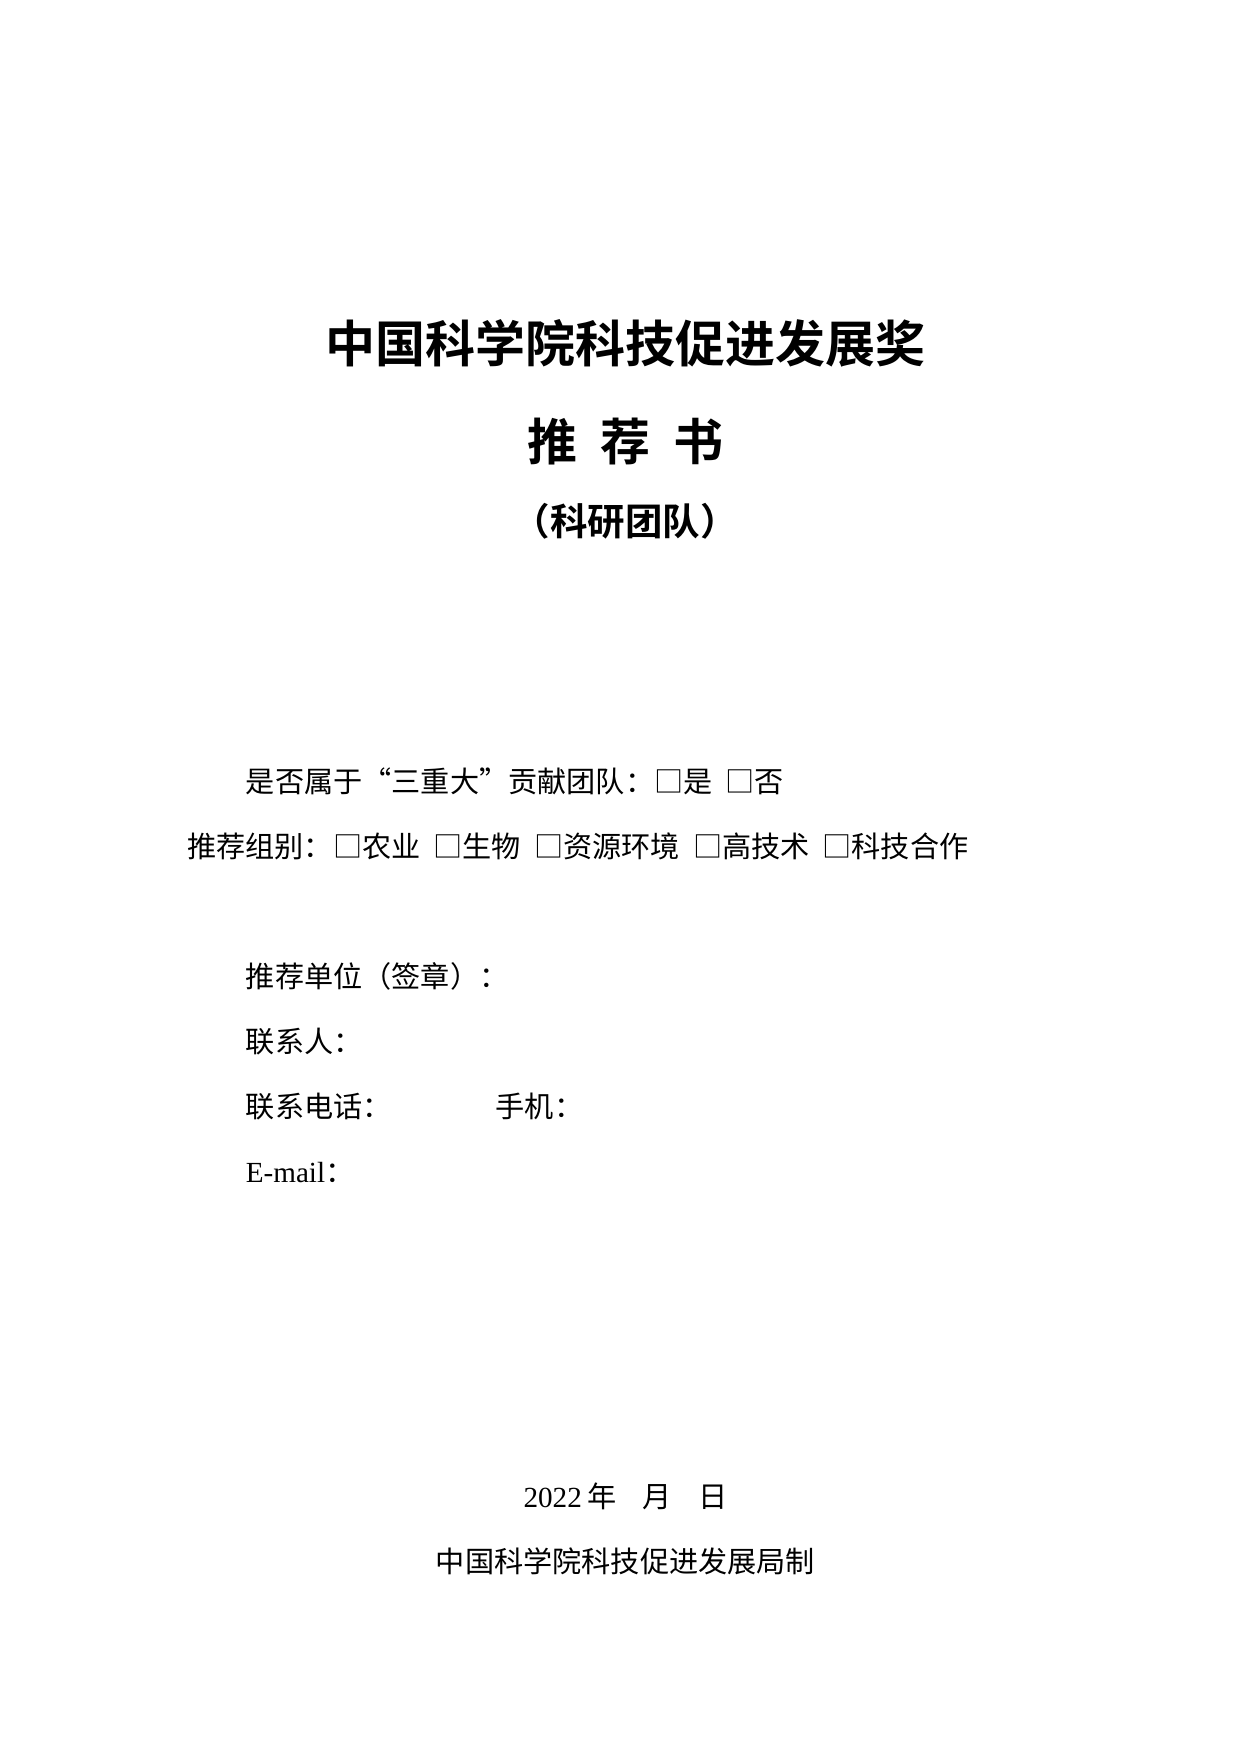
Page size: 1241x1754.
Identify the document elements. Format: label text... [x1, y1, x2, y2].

text 推荐组别：□农业 □生物 □资源环境 □高技术 □科技合作 [187, 812, 1063, 877]
text 推荐单位（签章）： [187, 942, 1063, 1007]
text E-mail： [187, 1137, 1063, 1202]
text 是否属于“三重大”贡献团队：□是 □否 [187, 747, 1063, 812]
text 联系人： [187, 1007, 1063, 1072]
text 联系电话： 手机： [187, 1072, 1063, 1137]
text 中国科学院科技促进发展奖 [187, 292, 1063, 389]
text 推 荐 书 [187, 389, 1063, 487]
text （科研团队） [187, 487, 1063, 552]
text 2022年 月 日 [187, 1462, 1063, 1527]
text 中国科学院科技促进发展局制 [187, 1527, 1063, 1592]
